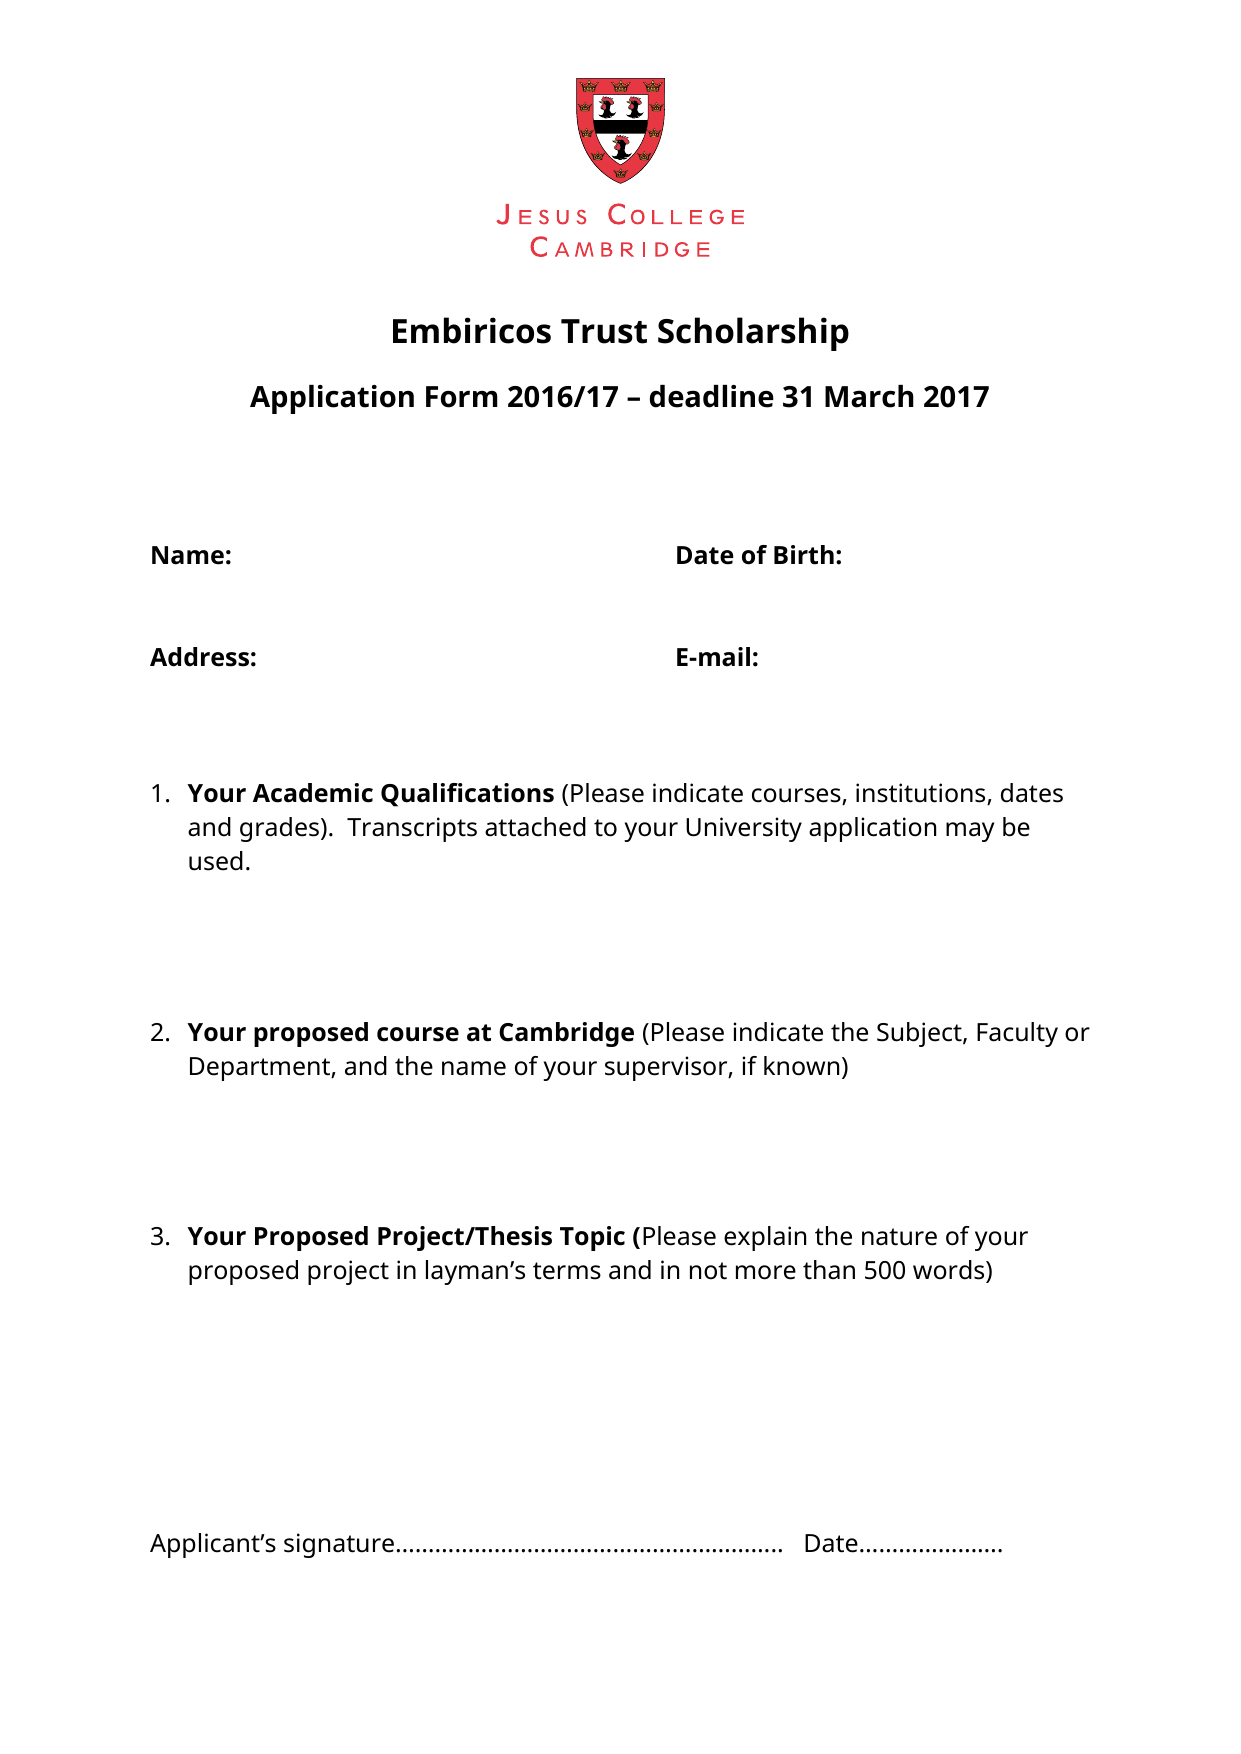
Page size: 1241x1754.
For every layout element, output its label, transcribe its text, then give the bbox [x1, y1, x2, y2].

text Application Form 2016/17 – deadline 31 March 2017 [150, 376, 1090, 416]
text Name: Date of Birth: [150, 538, 1090, 572]
list Your proposed course at Cambridge (Please indicate the Subject, Faculty or Department, and the name of your supervisor, if known) [150, 1014, 1090, 1082]
list Your Academic Qualifications (Please indicate courses, institutions, dates and grades). Transcripts attached to your University application may be used. [150, 776, 1090, 878]
list Your Proposed Project/Thesis Topic (Please explain the nature of your proposed project in layman’s terms and in not more than 500 words) [150, 1219, 1090, 1287]
text Address: E-mail: [150, 640, 1090, 674]
text Applicant’s signature………………………………………………….. Date…………………. [150, 1525, 1090, 1559]
text Embiricos Trust Scholarship [150, 308, 1090, 353]
